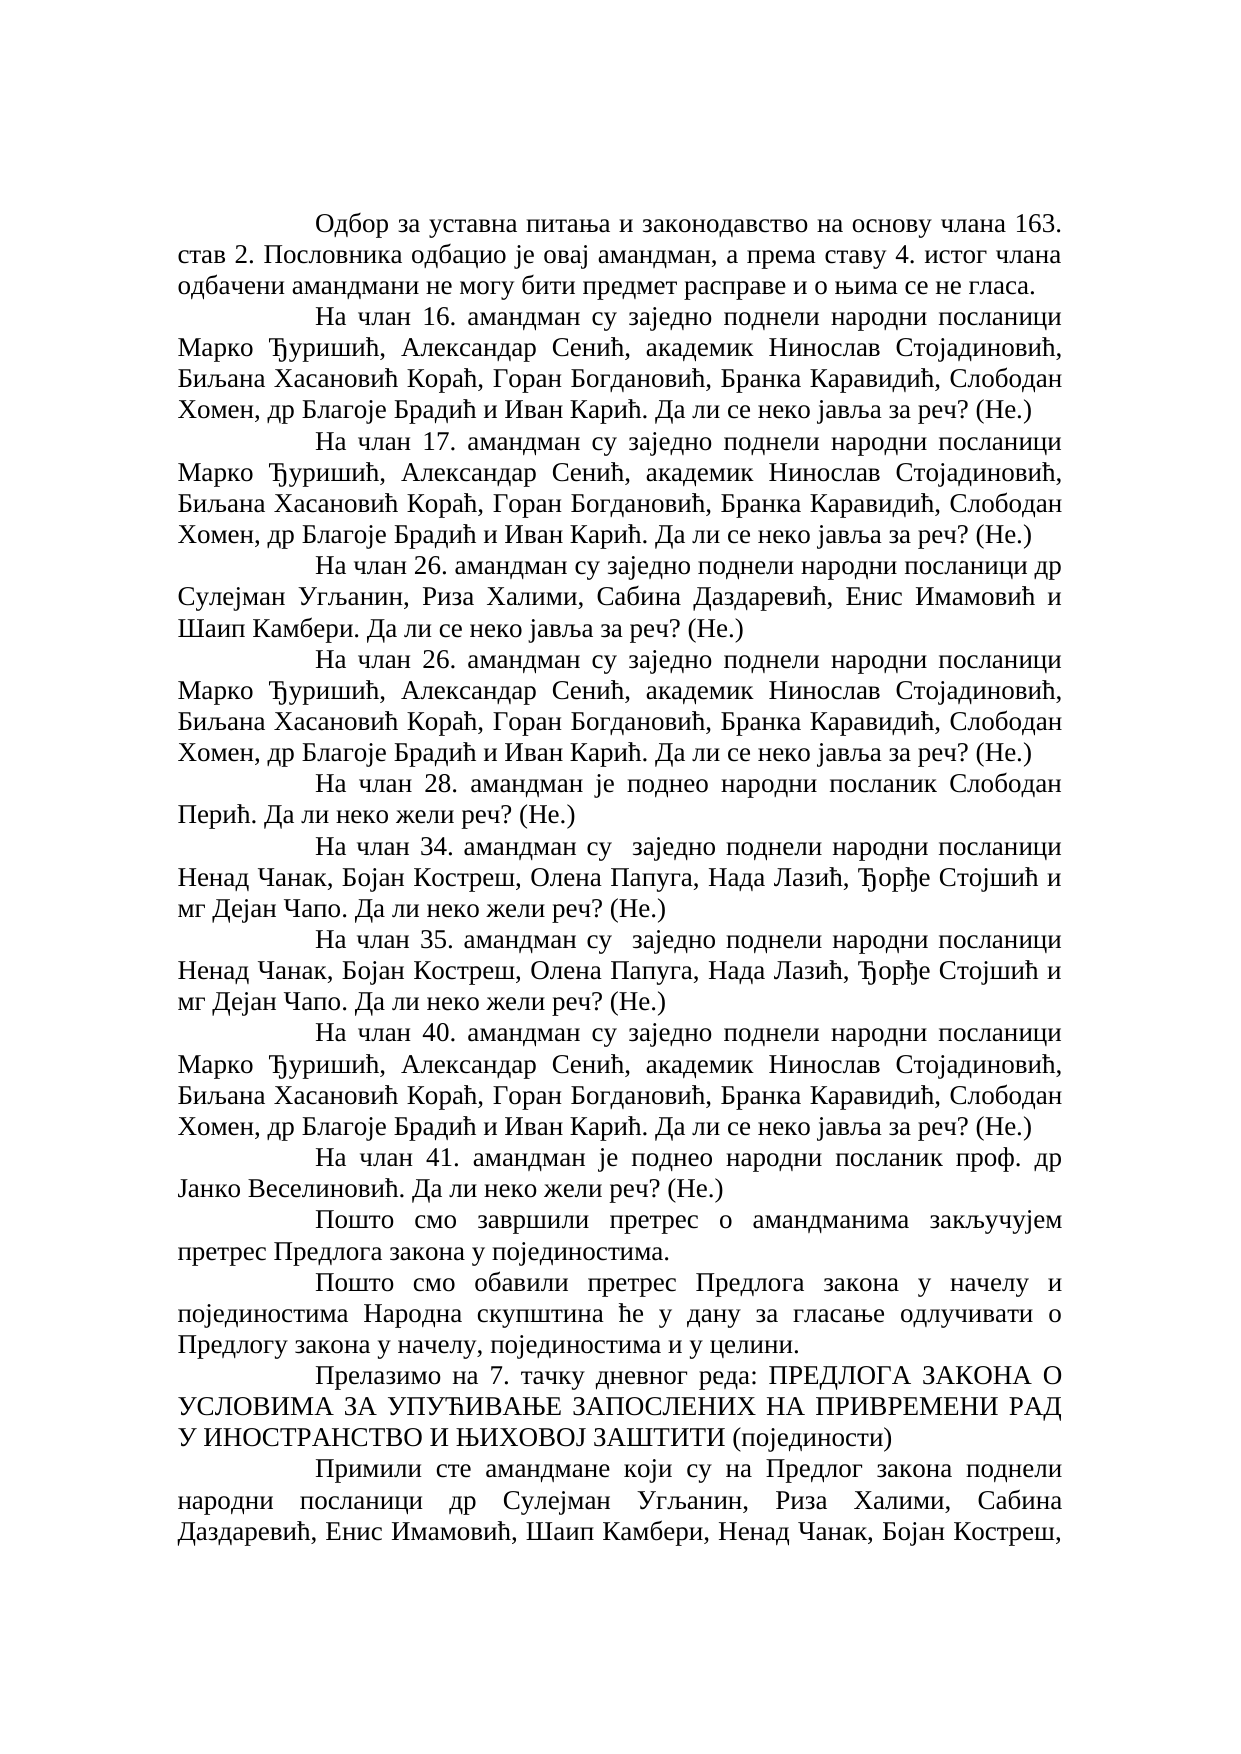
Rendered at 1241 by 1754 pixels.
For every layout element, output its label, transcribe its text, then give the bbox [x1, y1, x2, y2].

text На члан 34. амандман су заједно поднели народни посланици Ненад Чанак, Бојан Костреш, Олена Папуга, Нада Лазић, Ђорђе Стојшић и мг Дејан Чапо. Да ли неко жели реч? (Не.) [177, 830, 1063, 923]
text На члан 16. амандман су заједно поднели народни посланици Марко Ђуришић, Александар Сенић, академик Нинослав Стојадиновић, Биљана Хасановић Кораћ, Горан Богдановић, Бранка Каравидић, Слободан Хомен, др Благоје Брадић и Иван Карић. Да ли се неко јавља за реч? (Не.) [177, 300, 1063, 425]
text Одбор за уставна питања и законодавство на основу члана 163. став 2. Пословника одбацио је овај амандман, а према ставу 4. истог члана одбачени амандмани не могу бити предмет расправе и о њима се не гласа. [177, 207, 1063, 300]
text На члан 28. амандман је поднео народни посланик Слободан Перић. Да ли неко жели реч? (Не.) [177, 767, 1063, 830]
text На члан 41. амандман је поднео народни посланик проф. др Јанко Веселиновић. Да ли неко жели реч? (Не.) [177, 1141, 1063, 1203]
text Пошто смо обавили претрес Предлога закона у начелу и појединостима Народна скупштина ће у дану за гласање одлучивати о Предлогу закона у начелу, појединостима и у целини. [177, 1266, 1063, 1359]
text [177, 1453, 1063, 1546]
text На члан 35. амандман су заједно поднели народни посланици Ненад Чанак, Бојан Костреш, Олена Папуга, Нада Лазић, Ђорђе Стојшић и мг Дејан Чапо. Да ли неко жели реч? (Не.) [177, 923, 1063, 1017]
text На члан 26. амандман су заједно поднели народни посланици Марко Ђуришић, Александар Сенић, академик Нинослав Стојадиновић, Биљана Хасановић Кораћ, Горан Богдановић, Бранка Каравидић, Слободан Хомен, др Благоје Брадић и Иван Карић. Да ли се неко јавља за реч? (Не.) [177, 643, 1063, 767]
text На члан 26. амандман су заједно поднели народни посланици др Сулејман Угљанин, Риза Халими, Сабина Даздаревић, Енис Имамовић и Шаип Камбери. Да ли се неко јавља за реч? (Не.) [177, 549, 1063, 643]
text На члан 40. амандман су заједно поднели народни посланици Марко Ђуришић, Александар Сенић, академик Нинослав Стојадиновић, Биљана Хасановић Кораћ, Горан Богдановић, Бранка Каравидић, Слободан Хомен, др Благоје Брадић и Иван Карић. Да ли се неко јавља за реч? (Не.) [177, 1017, 1063, 1141]
text На члан 17. амандман су заједно поднели народни посланици Марко Ђуришић, Александар Сенић, академик Нинослав Стојадиновић, Биљана Хасановић Кораћ, Горан Богдановић, Бранка Каравидић, Слободан Хомен, др Благоје Брадић и Иван Карић. Да ли се неко јавља за реч? (Не.) [177, 425, 1063, 549]
text Пошто смо завршили претрес о амандманима закључујем претрес Предлога закона у појединостима. [177, 1203, 1063, 1266]
text Прелазимо на 7. тачку дневног реда: ПРЕДЛОГА ЗАКОНА О УСЛОВИМА ЗА УПУЋИВАЊЕ ЗАПОСЛЕНИХ НА ПРИВРЕМЕНИ РАД У ИНОСТРАНСТВО И ЊИХОВОЈ ЗАШТИТИ (појединости) [177, 1359, 1063, 1453]
